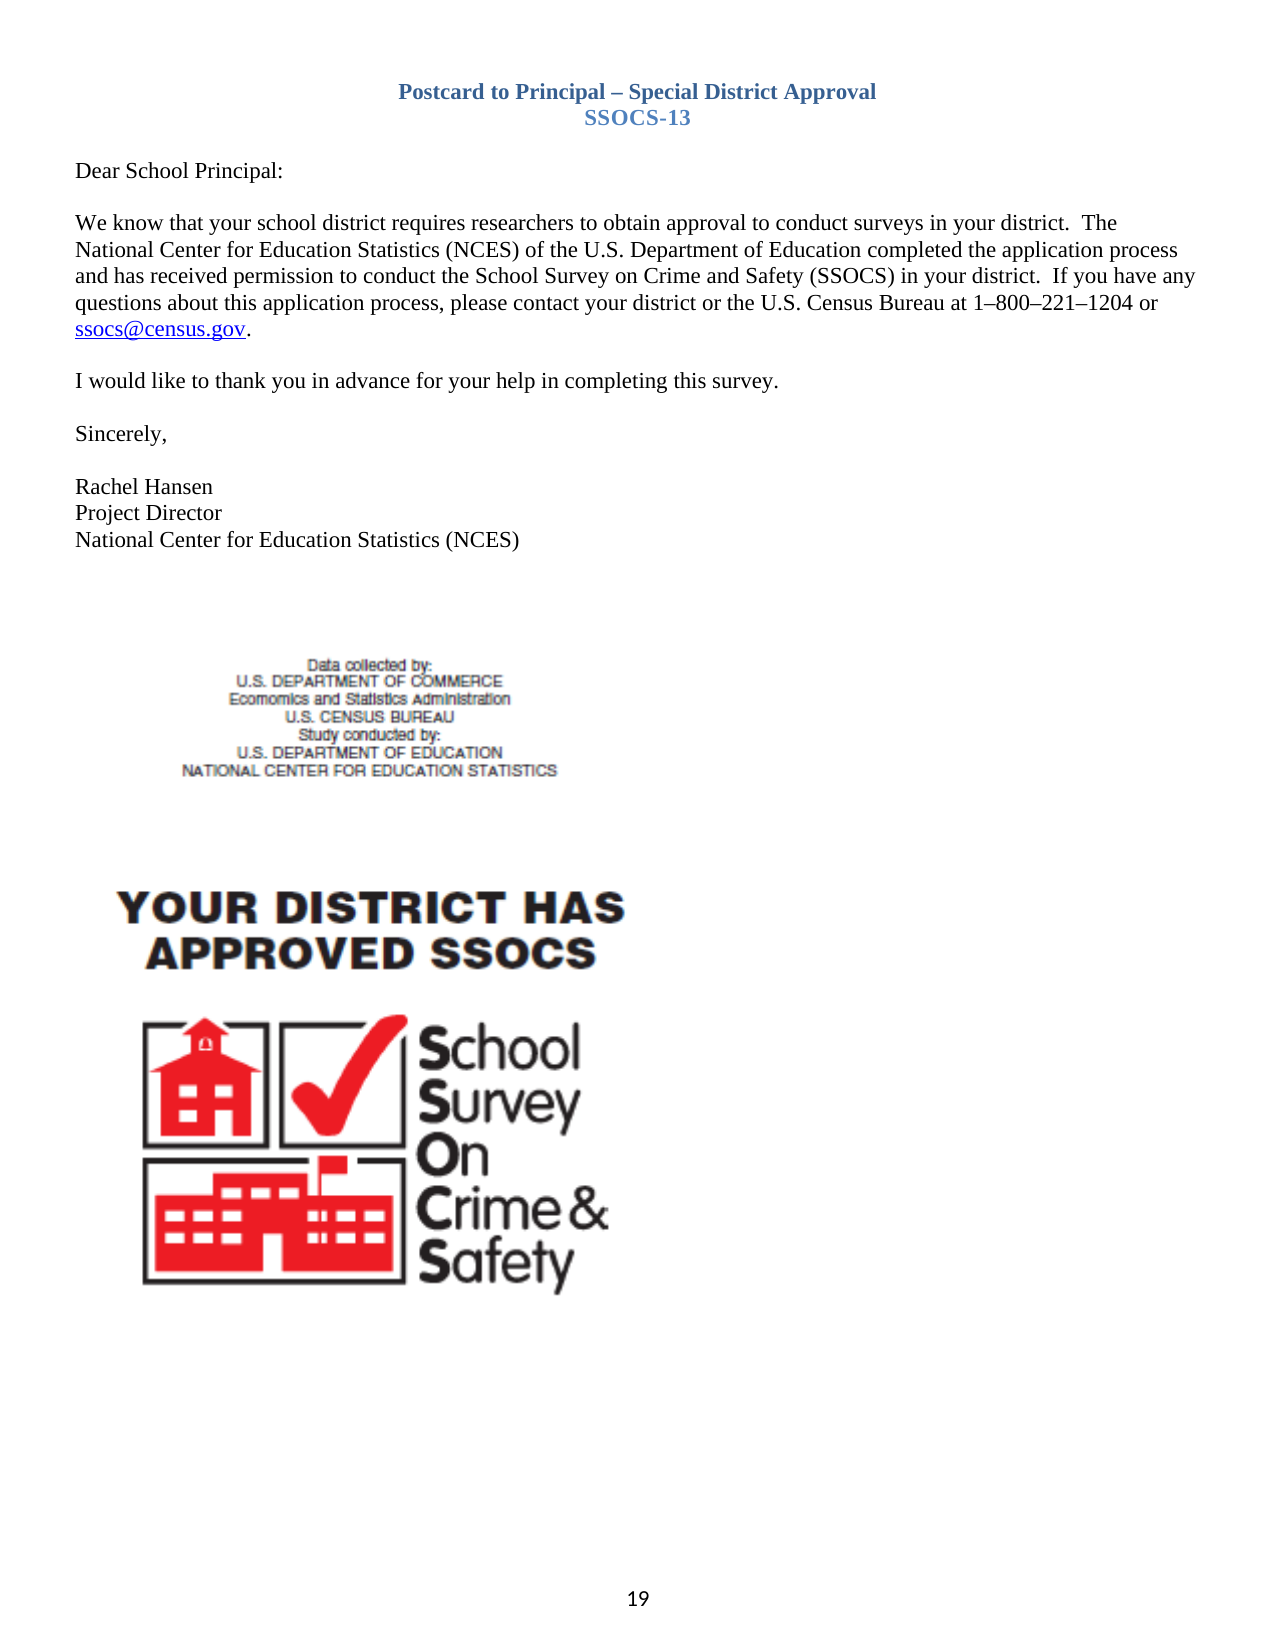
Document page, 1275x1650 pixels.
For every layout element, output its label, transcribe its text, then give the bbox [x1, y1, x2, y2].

text Sincerely, [75, 420, 1200, 447]
text I would like to thank you in advance for your help in completing this survey. [75, 368, 1200, 394]
text We know that your school district requires researchers to obtain approval to conduct surveys in your district. The National Center for Education Statistics (NCES) of the U.S. Department of Education completed the application process and has received permission to conduct the School Survey on Crime and Safety (SSOCS) in your district. If you have any questions about this application process, please contact your district or the U.S. Census Bureau at 1–800–221–1204 or ssocs@census.gov. [75, 209, 1200, 341]
text Dear School Principal: [75, 157, 1200, 183]
text SSOCS-13 [75, 104, 1200, 130]
text Project Director [75, 499, 1200, 526]
text National Center for Education Statistics (NCES) [75, 526, 1200, 552]
subtitle Postcard to Principal – Special District Approval [75, 78, 1200, 104]
text Rachel Hansen [75, 473, 1200, 499]
